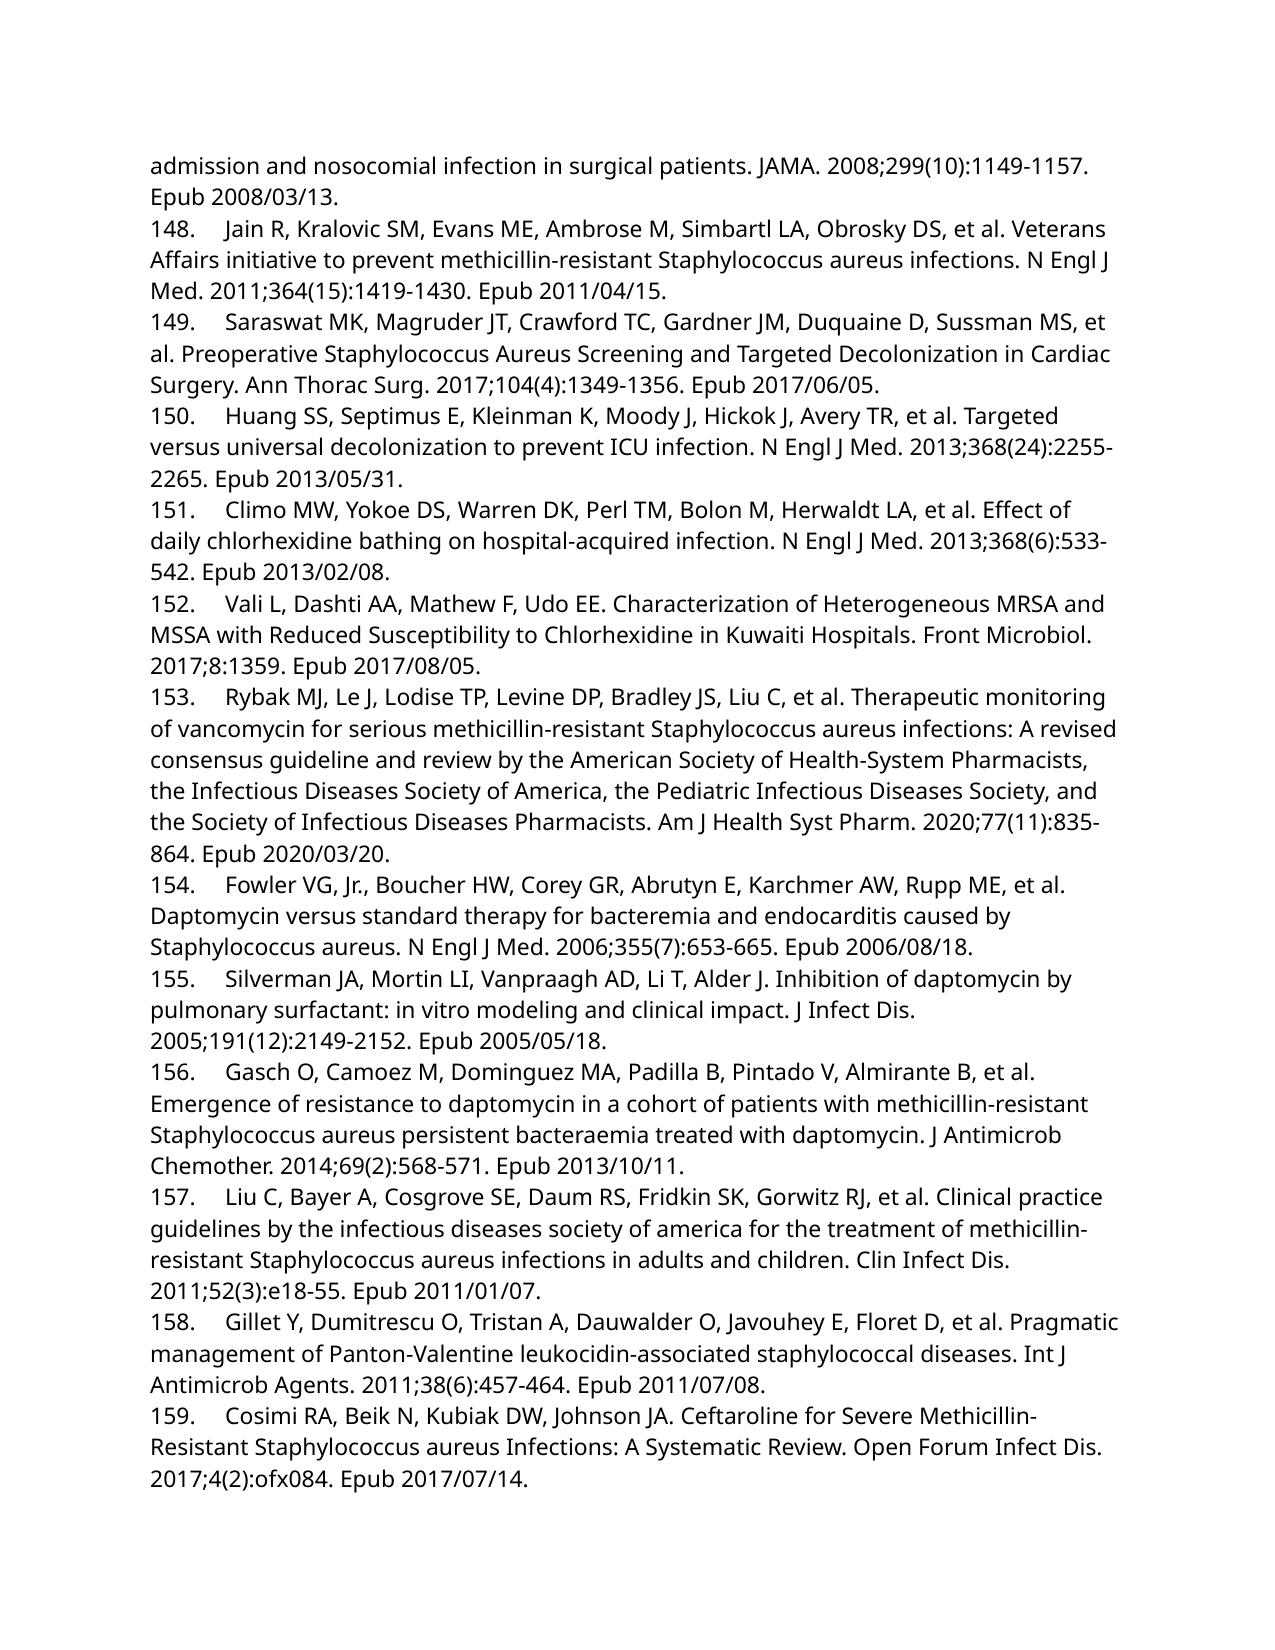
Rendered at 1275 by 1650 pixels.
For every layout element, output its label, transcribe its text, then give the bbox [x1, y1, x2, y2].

text 149. Saraswat MK, Magruder JT, Crawford TC, Gardner JM, Duquaine D, Sussman MS, et al. Preoperative Staphylococcus Aureus Screening and Targeted Decolonization in Cardiac Surgery. Ann Thorac Surg. 2017;104(4):1349-1356. Epub 2017/06/05. [150, 306, 1125, 400]
text 152. Vali L, Dashti AA, Mathew F, Udo EE. Characterization of Heterogeneous MRSA and MSSA with Reduced Susceptibility to Chlorhexidine in Kuwaiti Hospitals. Front Microbiol. 2017;8:1359. Epub 2017/08/05. [150, 587, 1125, 681]
text 154. Fowler VG, Jr., Boucher HW, Corey GR, Abrutyn E, Karchmer AW, Rupp ME, et al. Daptomycin versus standard therapy for bacteremia and endocarditis caused by Staphylococcus aureus. N Engl J Med. 2006;355(7):653-665. Epub 2006/08/18. [150, 869, 1125, 962]
text 155. Silverman JA, Mortin LI, Vanpraagh AD, Li T, Alder J. Inhibition of daptomycin by pulmonary surfactant: in vitro modeling and clinical impact. J Infect Dis. 2005;191(12):2149-2152. Epub 2005/05/18. [150, 962, 1125, 1056]
text 158. Gillet Y, Dumitrescu O, Tristan A, Dauwalder O, Javouhey E, Floret D, et al. Pragmatic management of Panton-Valentine leukocidin-associated staphylococcal diseases. Int J Antimicrob Agents. 2011;38(6):457-464. Epub 2011/07/08. [150, 1306, 1125, 1400]
text 148. Jain R, Kralovic SM, Evans ME, Ambrose M, Simbartl LA, Obrosky DS, et al. Veterans Affairs initiative to prevent methicillin-resistant Staphylococcus aureus infections. N Engl J Med. 2011;364(15):1419-1430. Epub 2011/04/15. [150, 212, 1125, 306]
text 153. Rybak MJ, Le J, Lodise TP, Levine DP, Bradley JS, Liu C, et al. Therapeutic monitoring of vancomycin for serious methicillin-resistant Staphylococcus aureus infections: A revised consensus guideline and review by the American Society of Health-System Pharmacists, the Infectious Diseases Society of America, the Pediatric Infectious Diseases Society, and the Society of Infectious Diseases Pharmacists. Am J Health Syst Pharm. 2020;77(11):835-864. Epub 2020/03/20. [150, 681, 1125, 869]
text 157. Liu C, Bayer A, Cosgrove SE, Daum RS, Fridkin SK, Gorwitz RJ, et al. Clinical practice guidelines by the infectious diseases society of america for the treatment of methicillin-resistant Staphylococcus aureus infections in adults and children. Clin Infect Dis. 2011;52(3):e18-55. Epub 2011/01/07. [150, 1181, 1125, 1306]
text 156. Gasch O, Camoez M, Dominguez MA, Padilla B, Pintado V, Almirante B, et al. Emergence of resistance to daptomycin in a cohort of patients with methicillin-resistant Staphylococcus aureus persistent bacteraemia treated with daptomycin. J Antimicrob Chemother. 2014;69(2):568-571. Epub 2013/10/11. [150, 1056, 1125, 1181]
text 151. Climo MW, Yokoe DS, Warren DK, Perl TM, Bolon M, Herwaldt LA, et al. Effect of daily chlorhexidine bathing on hospital-acquired infection. N Engl J Med. 2013;368(6):533-542. Epub 2013/02/08. [150, 494, 1125, 587]
text 150. Huang SS, Septimus E, Kleinman K, Moody J, Hickok J, Avery TR, et al. Targeted versus universal decolonization to prevent ICU infection. N Engl J Med. 2013;368(24):2255-2265. Epub 2013/05/31. [150, 400, 1125, 494]
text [150, 150, 1125, 212]
text 159. Cosimi RA, Beik N, Kubiak DW, Johnson JA. Ceftaroline for Severe Methicillin-Resistant Staphylococcus aureus Infections: A Systematic Review. Open Forum Infect Dis. 2017;4(2):ofx084. Epub 2017/07/14. [150, 1400, 1125, 1494]
